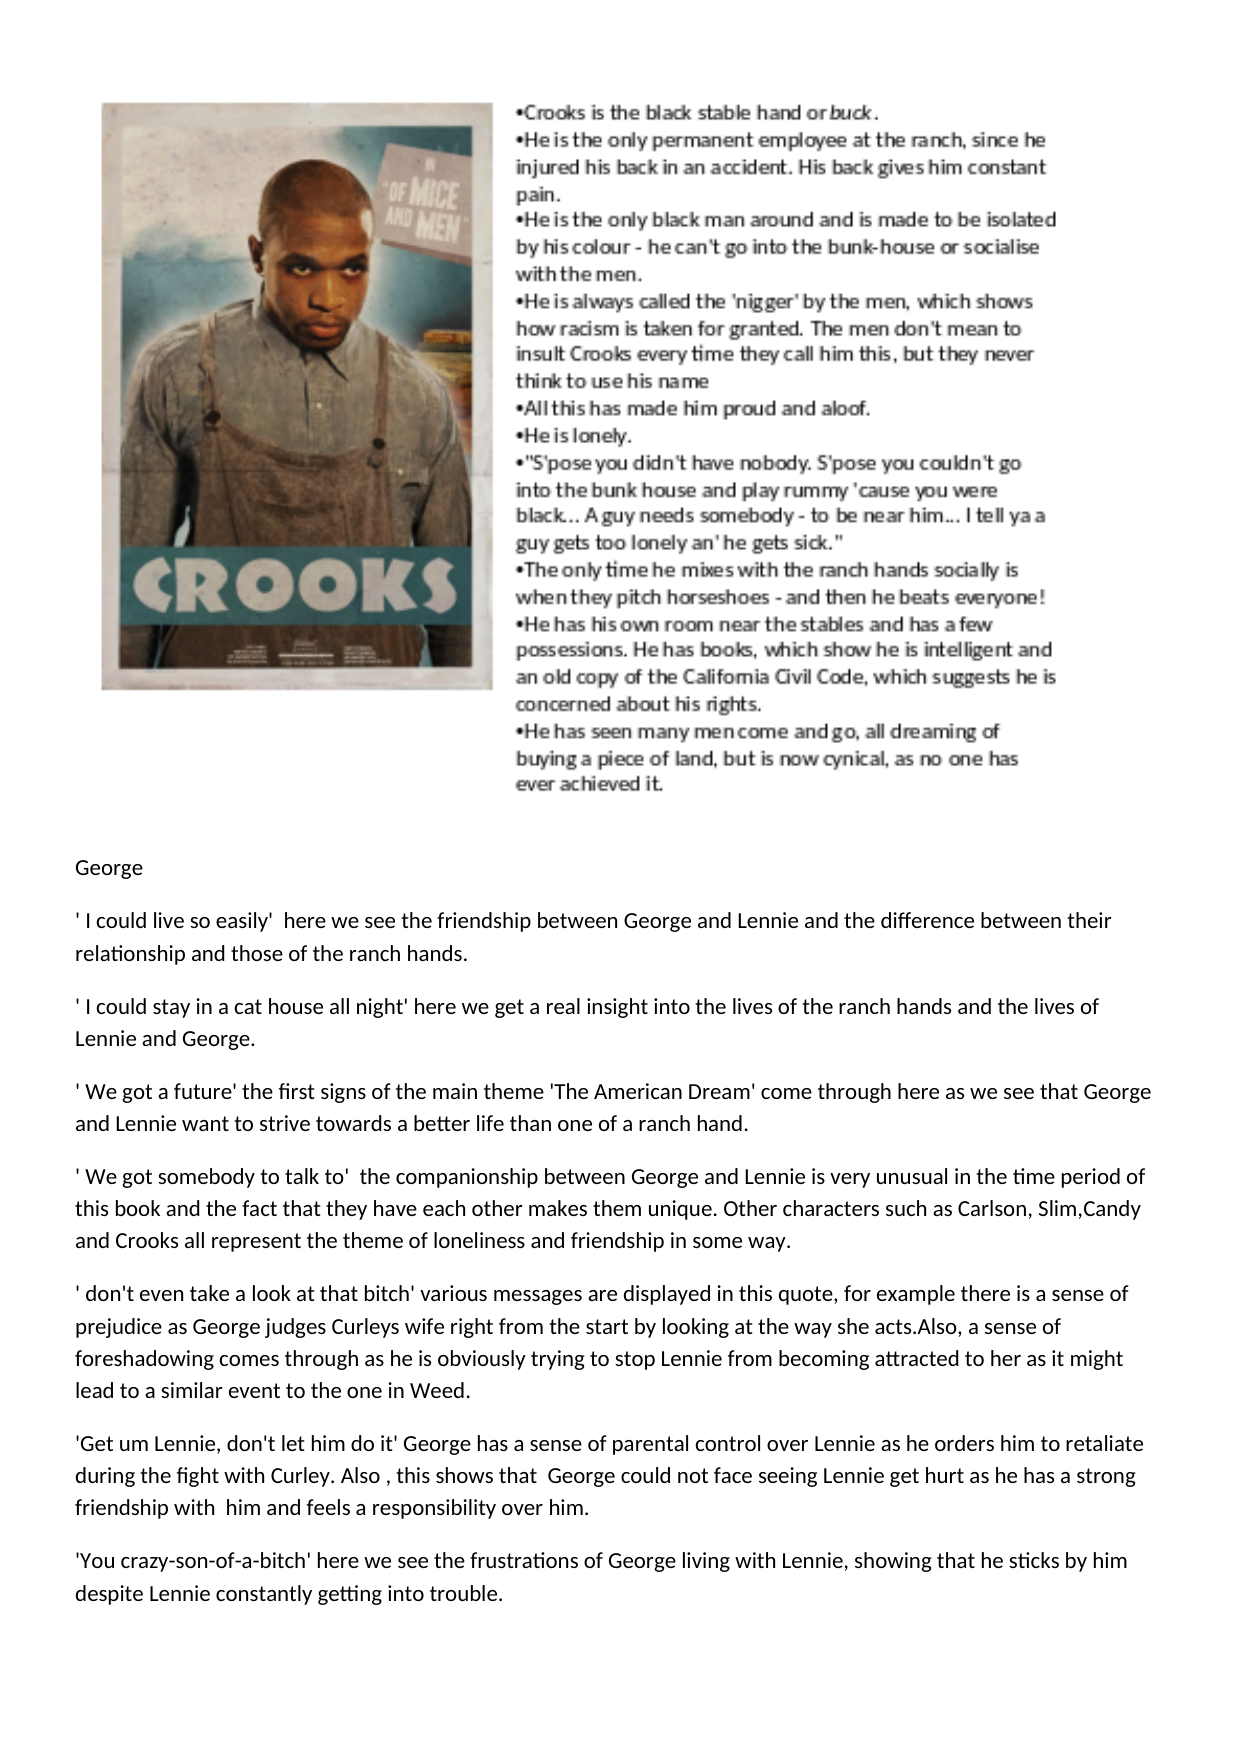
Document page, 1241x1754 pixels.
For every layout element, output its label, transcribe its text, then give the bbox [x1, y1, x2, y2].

text ' We got a future' the first signs of the main theme 'The American Dream' come through here as we see that George and Lennie want to strive towards a better life than one of a ranch hand. [75, 1077, 1165, 1137]
text ' I could live so easily' here we see the friendship between George and Lennie and the difference between their relationship and those of the ranch hands. [75, 907, 1165, 967]
text 'You crazy-son-of-a-bitch' here we see the frustrations of George living with Lennie, showing that he sticks by him despite Lennie constantly getting into trouble. [75, 1547, 1165, 1607]
text ' We got somebody to talk to' the companionship between George and Lennie is very unusual in the time period of this book and the fact that they have each other makes them unique. Other characters such as Carlson, Slim,Candy and Crooks all represent the theme of loneliness and friendship in some way. [75, 1162, 1165, 1254]
text ' I could stay in a cat house all night' here we get a real insight into the lives of the ranch hands and the lives of Lennie and George. [75, 992, 1165, 1052]
text ' don't even take a look at that bitch' various messages are displayed in this quote, for example there is a sense of prejudice as George judges Curleys wife right from the start by looking at the way she acts.Also, a sense of foreshadowing comes through as he is obviously trying to stop Lennie from becoming attracted to her as it might lead to a similar event to the one in Weed. [75, 1279, 1165, 1404]
text George [75, 853, 1165, 882]
text 'Get um Lennie, don't let him do it' George has a sense of parental control over Lennie as he orders him to retaliate during the fight with Curley. Also , this shows that George could not face seeing Lennie get hurt as he has a strong friendship with him and feels a responsibility over him. [75, 1429, 1165, 1522]
